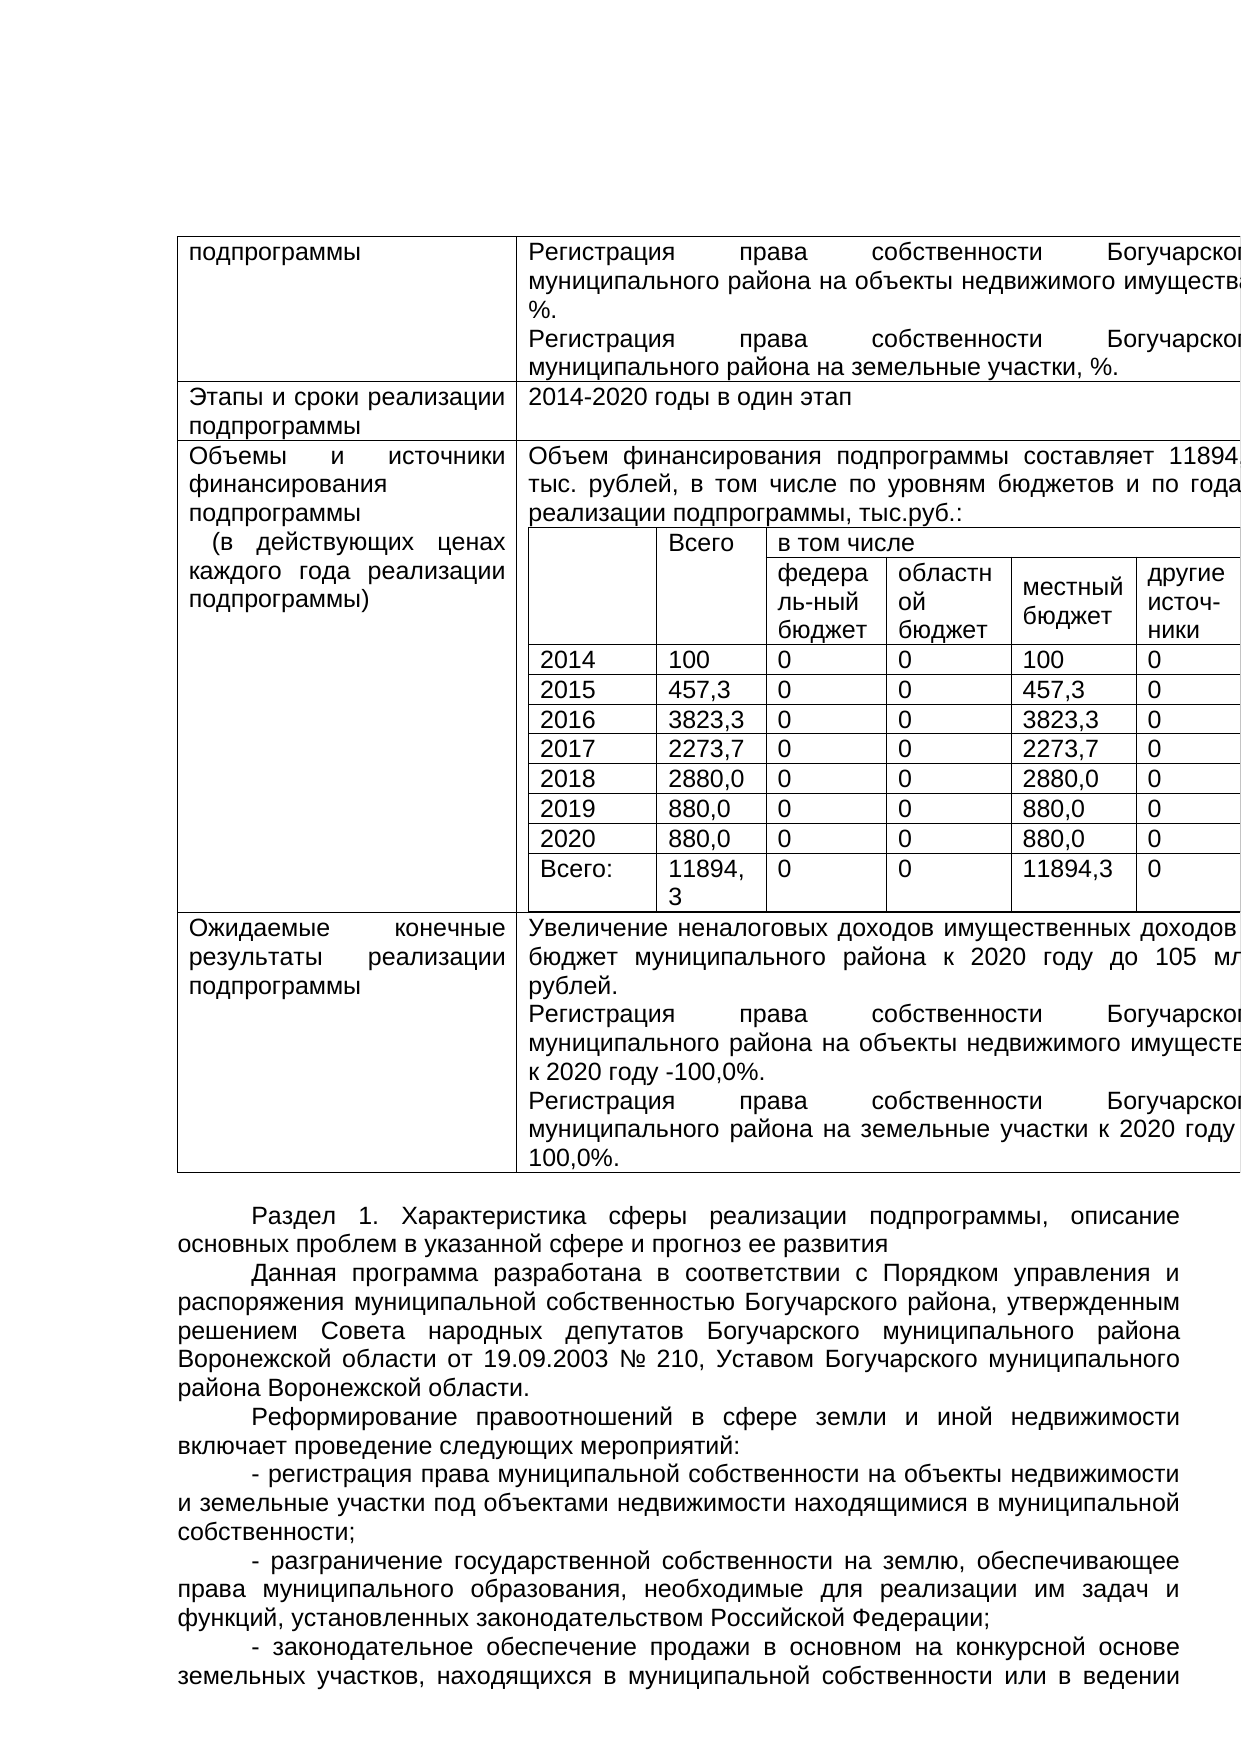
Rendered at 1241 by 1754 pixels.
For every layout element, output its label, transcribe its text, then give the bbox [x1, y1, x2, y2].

table_cell Объем финансирования подпрограммы составляет 11894,3 тыс. рублей, в том числе по уровням бюджетов и по годам реализации подпрограммы, тыс.руб.: [517, 441, 1240, 912]
text - регистрация права муниципальной собственности на объекты недвижимости и земельные участки под объектами недвижимости находящимися в муниципальной собственности; [177, 1459, 1181, 1546]
table_cell Объемы и источники финансирования подпрограммы (в действующих ценах каждого года реализации подпрограммы) [178, 441, 516, 912]
text Реформирование правоотношений в сфере земли и иной недвижимости включает проведение следующих мероприятий: [177, 1402, 1181, 1459]
text Данная программа разработана в соответствии с Порядком управления и распоряжения муниципальной собственностью Богучарского района, утвержденным решением Совета народных депутатов Богучарского муниципального района Воронежской области от 19.09.2003 № 210, Уставом Богучарского муниципального района Воронежской области. [177, 1258, 1181, 1402]
table_cell Ожидаемые конечные результаты реализации подпрограммы [178, 913, 516, 1172]
table_cell Увеличение неналоговых доходов имущественных доходов в бюджет муниципального района к 2020 году до 105 млн рублей. Регистрация права собственности Богучарского муниципального района на объекты недвижимого имущества к 2020 году -100,0%. Регистрация права собственности Богучарского муниципального района на земельные участки к 2020 году – 100,0%. [517, 913, 1240, 1172]
text Раздел 1. Характеристика сферы реализации подпрограммы, описание основных проблем в указанной сфере и прогноз ее развития [177, 1201, 1181, 1258]
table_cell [178, 237, 516, 381]
text - разграничение государственной собственности на землю, обеспечивающее права муниципального образования, необходимые для реализации им задач и функций, установленных законодательством Российской Федерации; [177, 1546, 1181, 1632]
table_cell Этапы и сроки реализации подпрограммы [178, 382, 516, 439]
table_cell 2014-2020 годы в один этап [517, 382, 1240, 439]
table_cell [517, 237, 1240, 381]
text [177, 1632, 1181, 1689]
